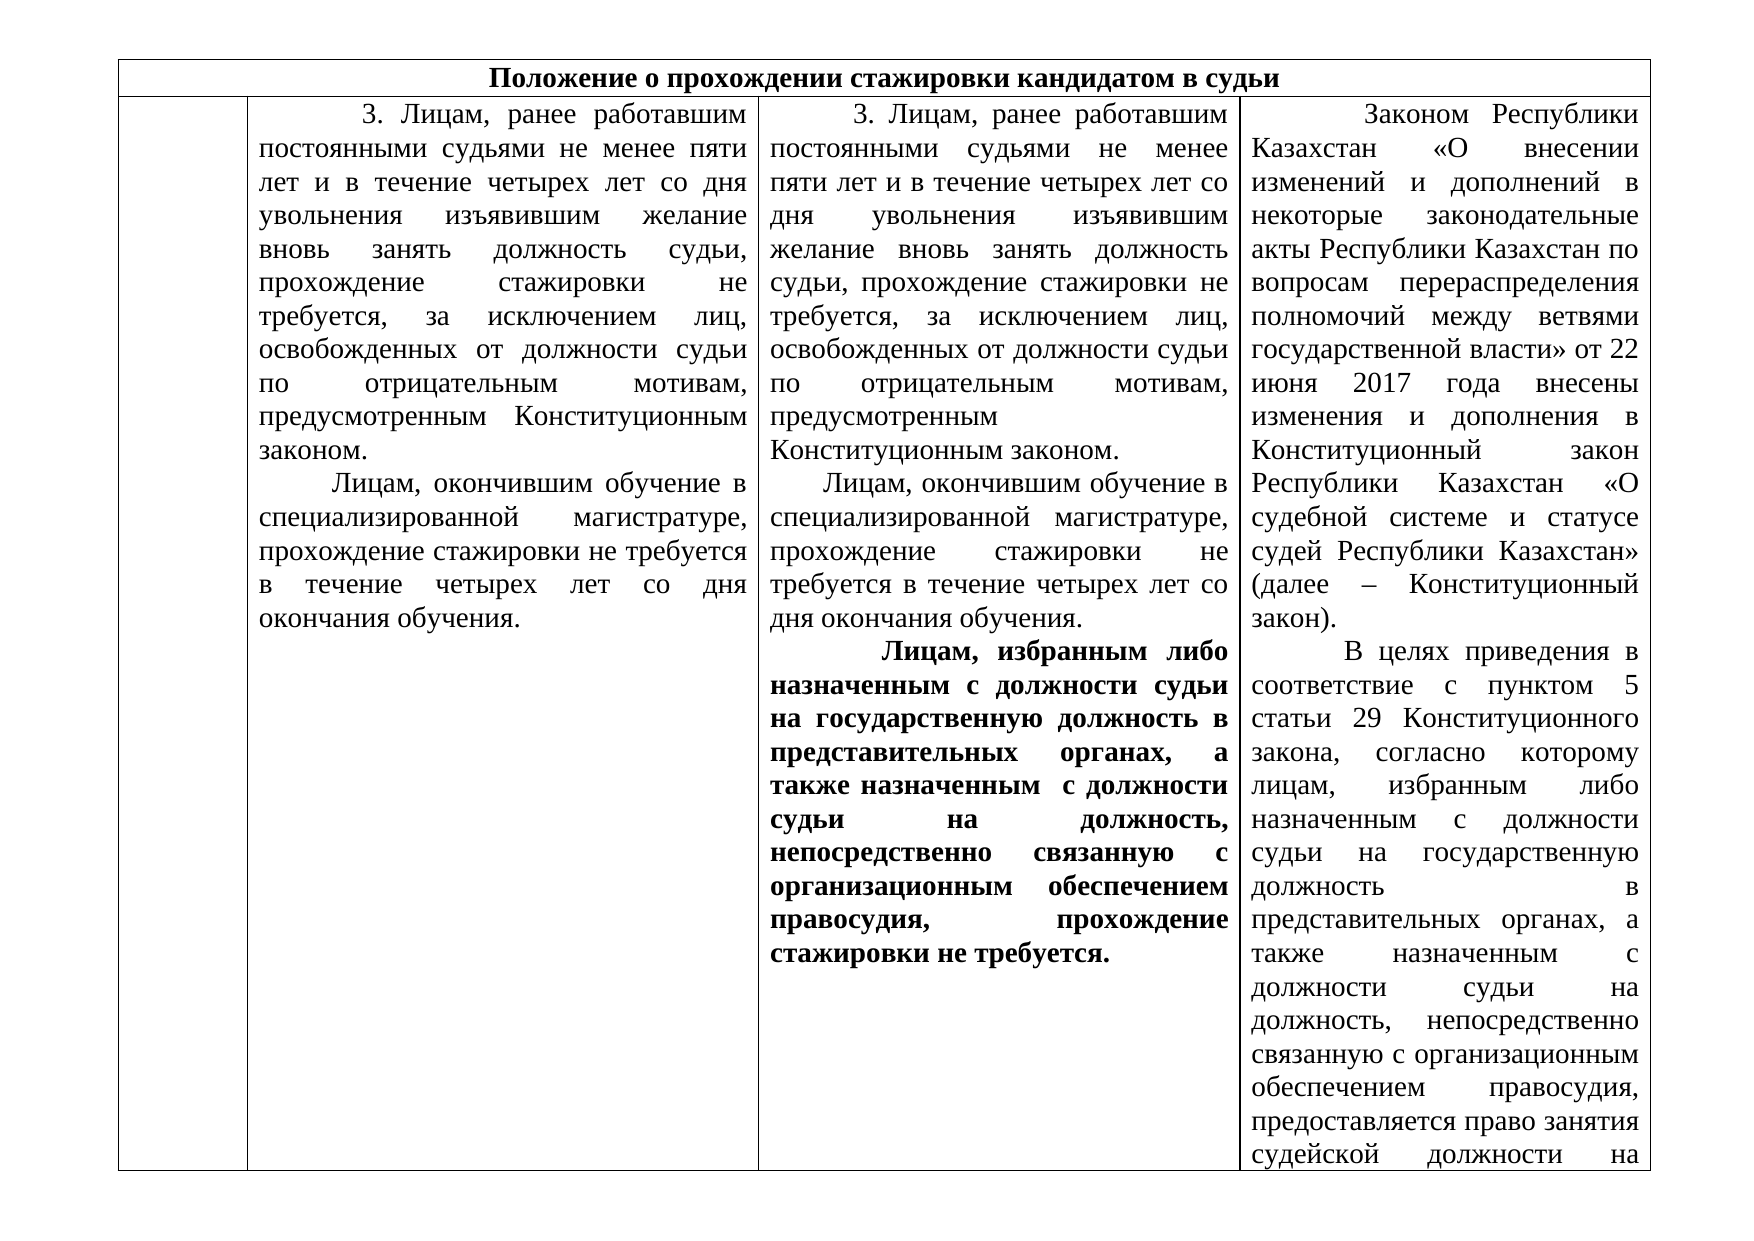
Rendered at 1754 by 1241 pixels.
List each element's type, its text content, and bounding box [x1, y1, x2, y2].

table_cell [1241, 97, 1650, 1170]
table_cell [759, 97, 1239, 1170]
table_cell Положение о прохождении стажировки кандидатом в судьи [119, 60, 1650, 96]
table_cell [119, 97, 247, 1170]
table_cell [248, 97, 758, 1170]
